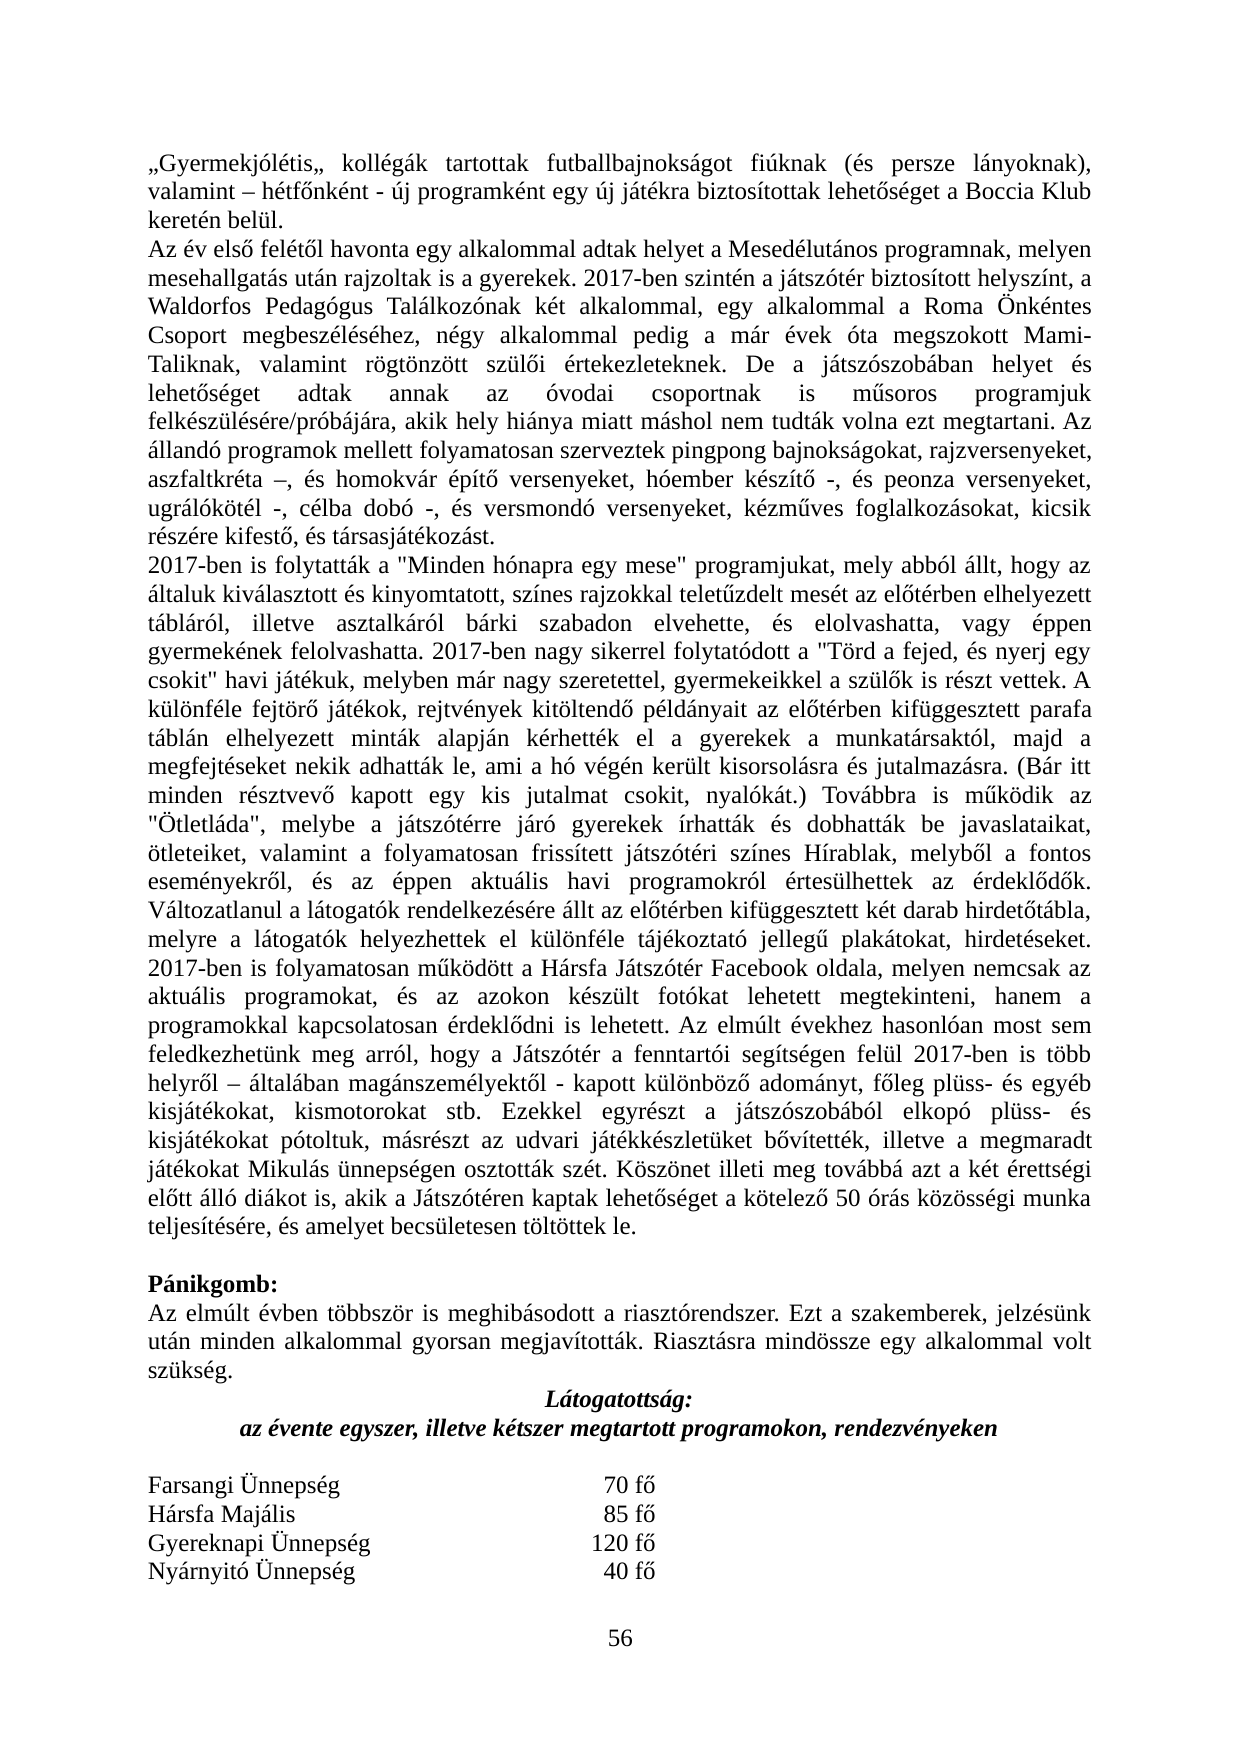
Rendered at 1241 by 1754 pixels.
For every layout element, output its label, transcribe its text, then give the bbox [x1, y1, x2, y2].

text Nyárnyitó Ünnepség 40 fő [148, 1556, 1092, 1585]
text Farsangi Ünnepség 70 fő [148, 1470, 1092, 1499]
text az évente egyszer, illetve kétszer megtartott programokon, rendezvényeken [148, 1413, 1092, 1441]
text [148, 148, 1092, 234]
text Látogatottság: [148, 1384, 1092, 1413]
text Hársfa Majális 85 fő [148, 1499, 1092, 1528]
text Az elmúlt évben többször is meghibásodott a riasztórendszer. Ezt a szakemberek, jelzésünk után minden alkalommal gyorsan megjavították. Riasztásra mindössze egy alkalommal volt szükség. [148, 1298, 1092, 1384]
text 2017-ben is folytatták a "Minden hónapra egy mese" programjukat, mely abból állt, hogy az általuk kiválasztott és kinyomtatott, színes rajzokkal teletűzdelt mesét az előtérben elhelyezett tábláról, illetve asztalkáról bárki szabadon elvehette, és elolvashatta, vagy éppen gyermekének felolvashatta. 2017-ben nagy sikerrel folytatódott a "Törd a fejed, és nyerj egy csokit" havi játékuk, melyben már nagy szeretettel, gyermekeikkel a szülők is részt vettek. A különféle fejtörő játékok, rejtvények kitöltendő példányait az előtérben kifüggesztett parafa táblán elhelyezett minták alapján kérhették el a gyerekek a munkatársaktól, majd a megfejtéseket nekik adhatták le, ami a hó végén került kisorsolásra és jutalmazásra. (Bár itt minden résztvevő kapott egy kis jutalmat csokit, nyalókát.) Továbbra is működik az "Ötletláda", melybe a játszótérre járó gyerekek írhatták és dobhatták be javaslataikat, ötleteiket, valamint a folyamatosan frissített játszótéri színes Hírablak, melyből a fontos eseményekről, és az éppen aktuális havi programokról értesülhettek az érdeklődők. Változatlanul a látogatók rendelkezésére állt az előtérben kifüggesztett két darab hirdetőtábla, melyre a látogatók helyezhettek el különféle tájékoztató jellegű plakátokat, hirdetéseket. 2017-ben is folyamatosan működött a Hársfa Játszótér Facebook oldala, melyen nemcsak az aktuális programokat, és az azokon készült fotókat lehetett megtekinteni, hanem a programokkal kapcsolatosan érdeklődni is lehetett. Az elmúlt évekhez hasonlóan most sem feledkezhetünk meg arról, hogy a Játszótér a fenntartói segítségen felül 2017-ben is több helyről – általában magánszemélyektől - kapott különböző adományt, főleg plüss- és egyéb kisjátékokat, kismotorokat stb. Ezekkel egyrészt a játszószobából elkopó plüss- és kisjátékokat pótoltuk, másrészt az udvari játékkészletüket bővítették, illetve a megmaradt játékokat Mikulás ünnepségen osztották szét. Köszönet illeti meg továbbá azt a két érettségi előtt álló diákot is, akik a Játszótéren kaptak lehetőséget a kötelező 50 órás közösségi munka teljesítésére, és amelyet becsületesen töltöttek le. [148, 550, 1092, 1240]
text Pánikgomb: [148, 1269, 1092, 1298]
text Gyereknapi Ünnepség 120 fő [148, 1528, 1092, 1556]
text Az év első felétől havonta egy alkalommal adtak helyet a Mesedélutános programnak, melyen mesehallgatás után rajzoltak is a gyerekek. 2017-ben szintén a játszótér biztosított helyszínt, a Waldorfos Pedagógus Találkozónak két alkalommal, egy alkalommal a Roma Önkéntes Csoport megbeszéléséhez, négy alkalommal pedig a már évek óta megszokott Mami-Taliknak, valamint rögtönzött szülői értekezleteknek. De a játszószobában helyet és lehetőséget adtak annak az óvodai csoportnak is műsoros programjuk felkészülésére/próbájára, akik hely hiánya miatt máshol nem tudták volna ezt megtartani. Az állandó programok mellett folyamatosan szerveztek pingpong bajnokságokat, rajzversenyeket, aszfaltkréta –, és homokvár építő versenyeket, hóember készítő -, és peonza versenyeket, ugrálókötél -, célba dobó -, és versmondó versenyeket, kézműves foglalkozásokat, kicsik részére kifestő, és társasjátékozást. [148, 234, 1092, 550]
